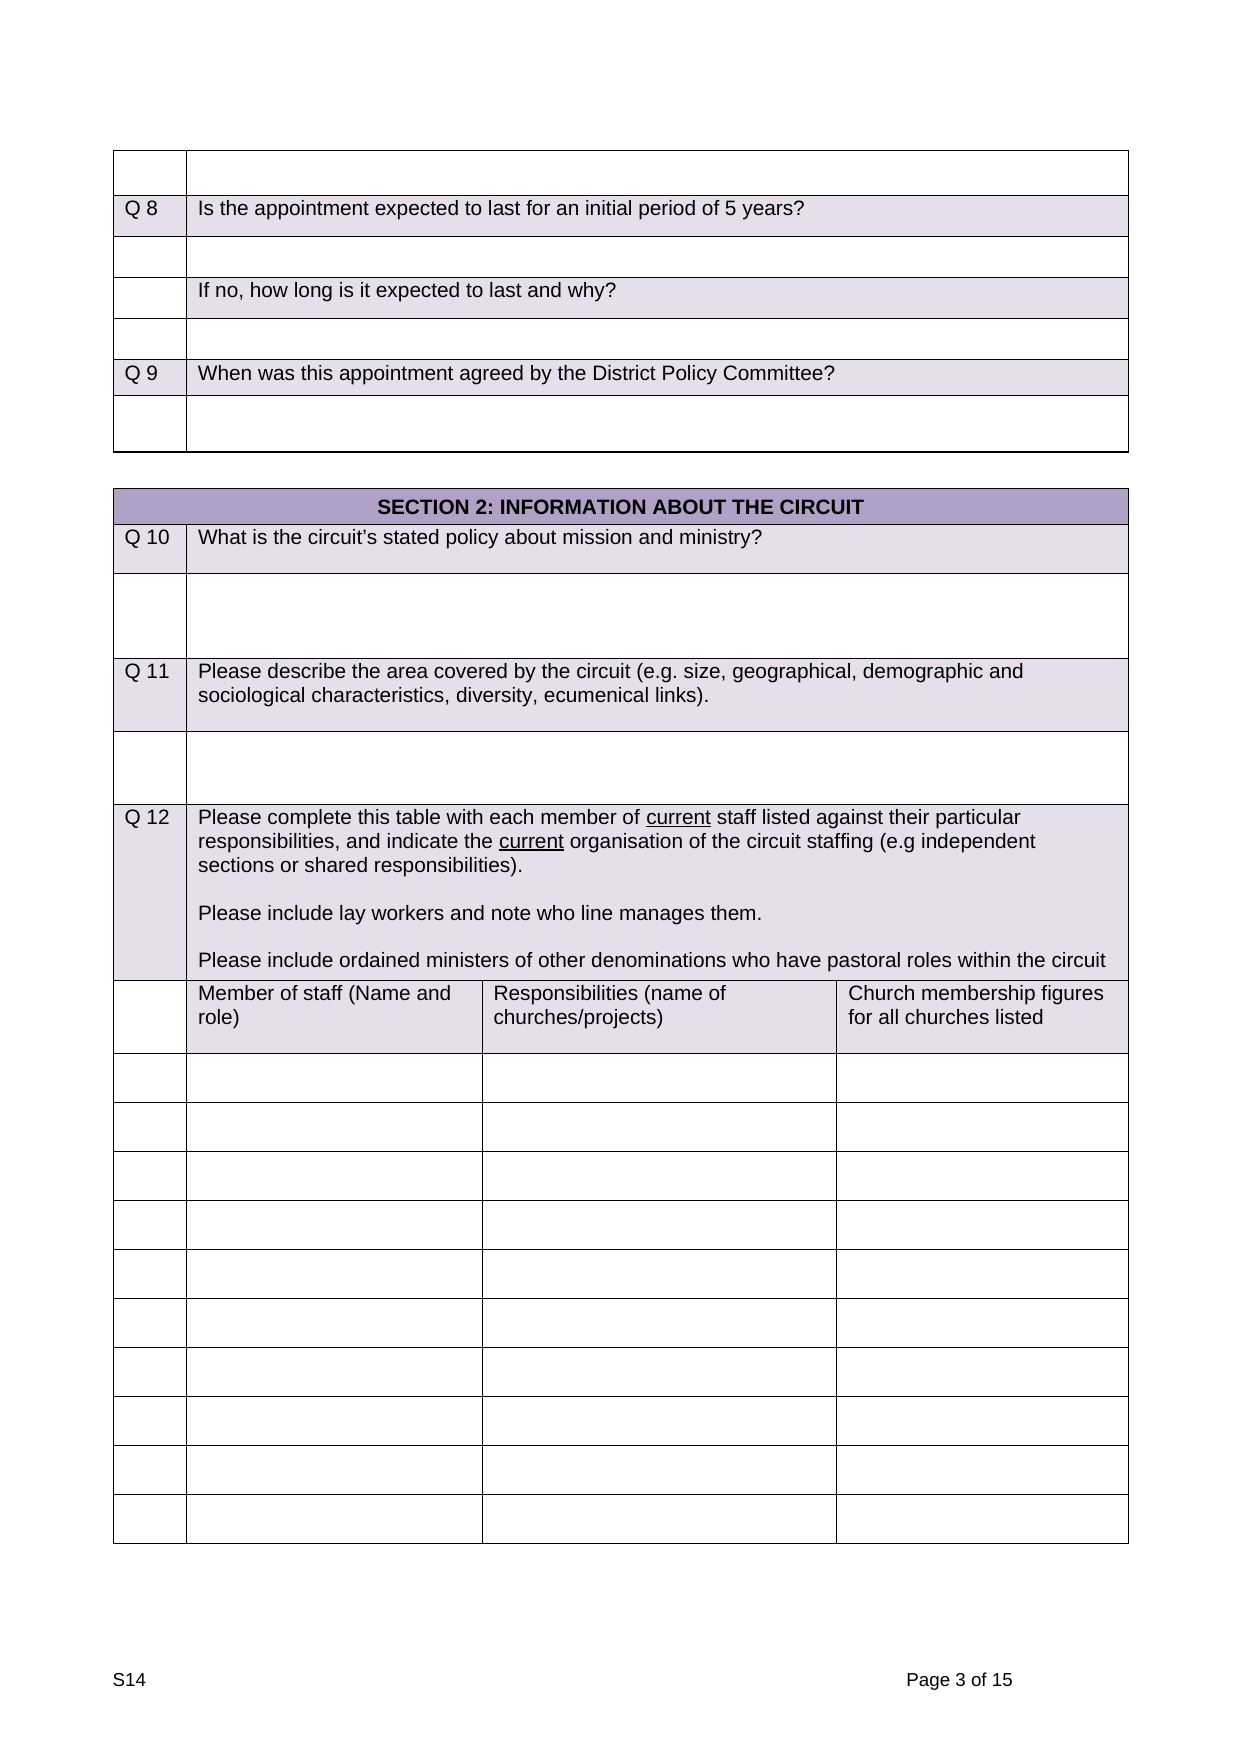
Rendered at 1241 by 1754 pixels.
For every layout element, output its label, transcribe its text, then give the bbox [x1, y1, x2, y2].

table_cell [187, 1397, 482, 1445]
table_cell Q 10 [114, 525, 186, 573]
table_cell [187, 396, 1128, 451]
table_cell [114, 151, 186, 195]
table_cell Please describe the area covered by the circuit (e.g. size, geographical, demographic and sociological characteristics, diversity, ecumenical links). [187, 659, 1128, 731]
table_cell [114, 1103, 186, 1151]
table_cell [837, 1348, 1128, 1396]
table_cell [483, 1299, 836, 1347]
table_cell [114, 732, 186, 803]
table_cell If no, how long is it expected to last and why? [187, 278, 1128, 318]
table_cell [114, 1495, 186, 1543]
table_cell Church membership figures for all churches listed [837, 981, 1128, 1053]
table_cell [483, 1250, 836, 1298]
table_cell Is the appointment expected to last for an initial period of 5 years? [187, 196, 1128, 236]
table_cell [483, 1103, 836, 1151]
table_cell [114, 319, 186, 359]
table_cell [837, 1250, 1128, 1298]
table_cell [483, 1495, 836, 1543]
table_header SECTION 2: INFORMATION ABOUT THE CIRCUIT [114, 489, 1128, 524]
table_cell Member of staff (Name and role) [187, 981, 482, 1053]
table_cell Please complete this table with each member of current staff listed against their particular responsibilities, and indicate the current organisation of the circuit staffing (e.g independent sections or shared responsibilities). Please include lay workers and note who line manages them. Please include ordained ministers of other denominations who have pastoral roles within the circuit [187, 805, 1128, 980]
table_cell [114, 278, 186, 318]
table_cell Q 12 [114, 805, 186, 980]
table_cell Q 11 [114, 659, 186, 731]
table_cell [114, 396, 186, 451]
table_cell [114, 1152, 186, 1200]
table_cell [187, 574, 1128, 658]
table_cell [483, 1348, 836, 1396]
table_cell [187, 1201, 482, 1249]
table_cell Q 8 [114, 196, 186, 236]
table_cell [114, 1299, 186, 1347]
table_cell Q 9 [114, 360, 186, 395]
table_cell [483, 1446, 836, 1494]
table_cell [114, 1201, 186, 1249]
table_cell [187, 1250, 482, 1298]
table_cell [114, 1054, 186, 1102]
table_cell [187, 1054, 482, 1102]
table_cell [837, 1299, 1128, 1347]
table_cell [837, 1201, 1128, 1249]
table_cell [187, 1152, 482, 1200]
table_cell [837, 1446, 1128, 1494]
table_cell [187, 1103, 482, 1151]
table_cell [187, 237, 1128, 277]
table_cell [837, 1495, 1128, 1543]
table_cell [114, 237, 186, 277]
table_cell [187, 1446, 482, 1494]
table_cell [483, 1397, 836, 1445]
table_cell [187, 1299, 482, 1347]
table_cell [187, 732, 1128, 803]
table_cell [483, 1201, 836, 1249]
table_cell When was this appointment agreed by the District Policy Committee? [187, 360, 1128, 395]
table_cell [483, 1054, 836, 1102]
table_cell Responsibilities (name of churches/projects) [483, 981, 836, 1053]
table_cell [837, 1152, 1128, 1200]
table_cell [114, 1446, 186, 1494]
table_cell [187, 1495, 482, 1543]
table_cell [114, 1348, 186, 1396]
table_cell [837, 1103, 1128, 1151]
table_cell [114, 981, 186, 1053]
table_cell [114, 574, 186, 658]
table_cell [187, 1348, 482, 1396]
table_cell [187, 151, 1128, 195]
table_cell [837, 1054, 1128, 1102]
table_cell [187, 319, 1128, 359]
table_cell [114, 1250, 186, 1298]
table_cell [483, 1152, 836, 1200]
table_cell [114, 1397, 186, 1445]
table_cell What is the circuit’s stated policy about mission and ministry? [187, 525, 1128, 573]
table_cell [837, 1397, 1128, 1445]
